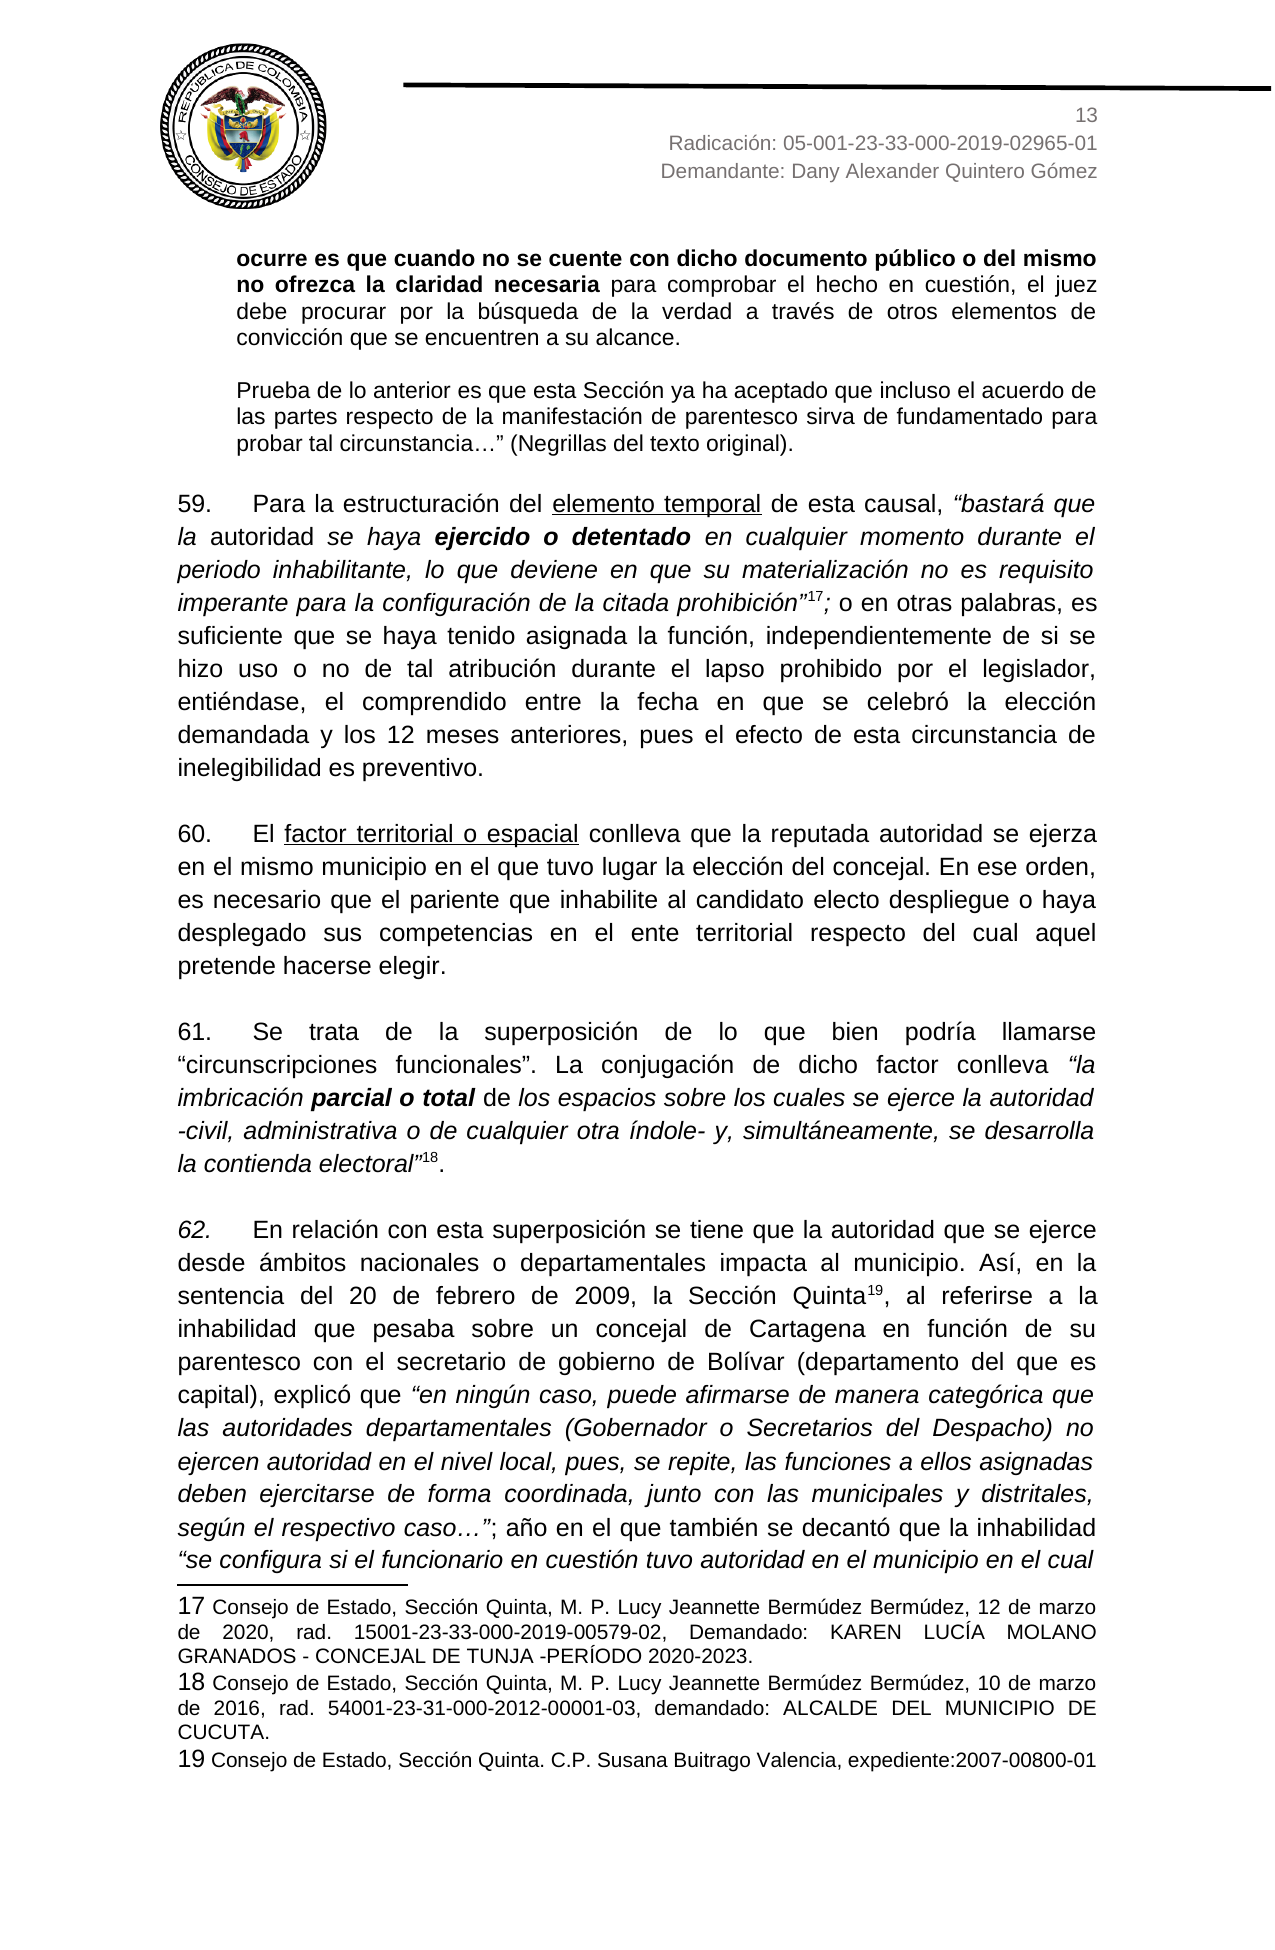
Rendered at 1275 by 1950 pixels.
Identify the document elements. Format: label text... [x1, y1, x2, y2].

list Se trata de la superposición de lo que bien podría llamarse “circunscripciones funcionales”. La conjugación de dicho factor conlleva “la imbricación parcial o total de los espacios sobre los cuales se ejerce la autoridad -civil, administrativa o de cualquier otra índole- y, simultáneamente, se desarrolla la contienda electoral”. [177, 1017, 1098, 1178]
list El factor territorial o espacial conlleva que la reputada autoridad se ejerza en el mismo municipio en el que tuvo lugar la elección del concejal. En ese orden, es necesario que el pariente que inhabilite al candidato electo despliegue o haya desplegado sus competencias en el ente territorial respecto del cual aquel pretende hacerse elegir. [177, 819, 1098, 980]
picture [141, 31, 345, 221]
list Para la estructuración del elemento temporal de esta causal, “bastará que la autoridad se haya ejercido o detentado en cualquier momento durante el periodo inhabilitante, lo que deviene en que su materialización no es requisito imperante para la configuración de la citada prohibición”; o en otras palabras, es suficiente que se haya tenido asignada la función, independientemente de si se hizo uso o no de tal atribución durante el lapso prohibido por el legislador, entiéndase, el comprendido entre la fecha en que se celebró la elección demandada y los 12 meses anteriores, pues el efecto de esta circunstancia de inelegibilidad es preventivo. [177, 489, 1098, 782]
text Prueba de lo anterior es que esta Sección ya ha aceptado que incluso el acuerdo de las partes respecto de la manifestación de parentesco sirva de fundamentado para probar tal circunstancia…” (Negrillas del texto original). [236, 377, 1098, 456]
